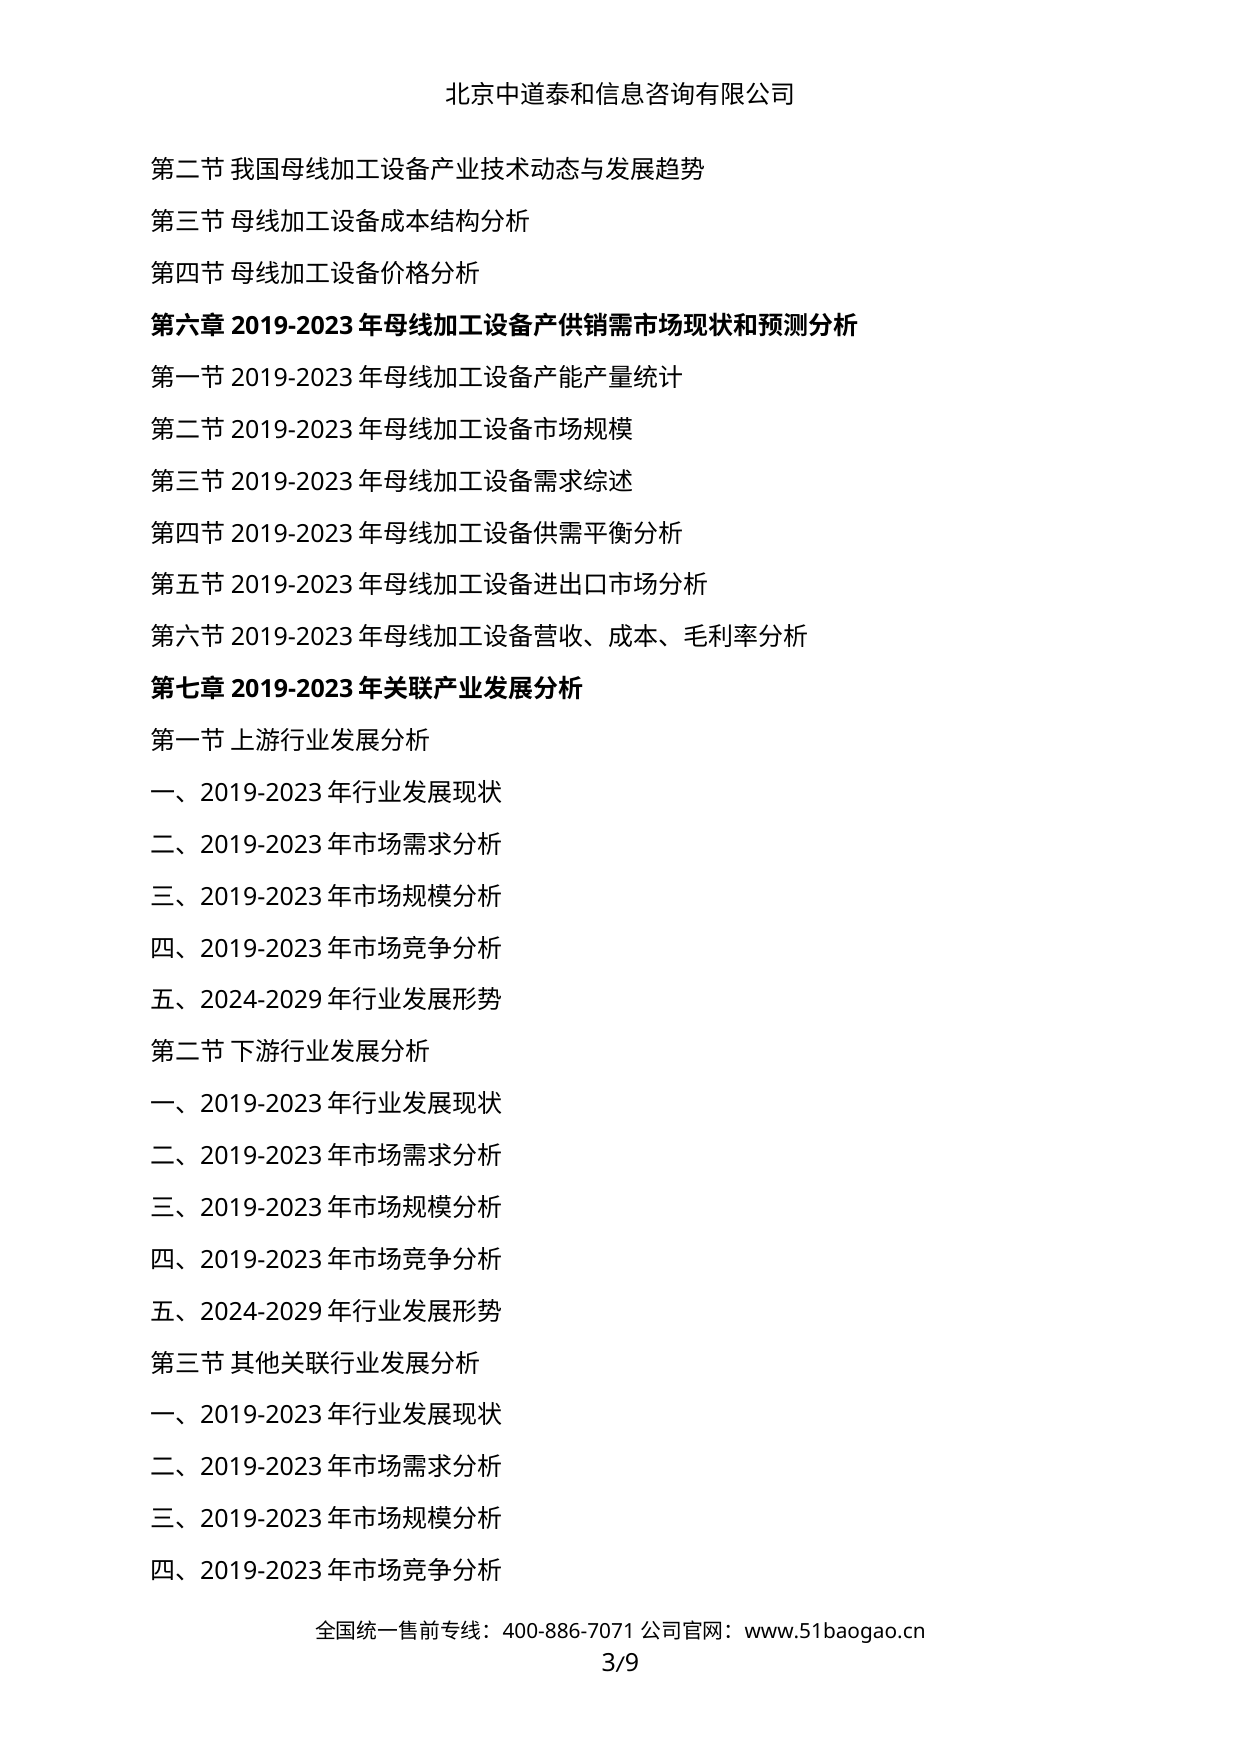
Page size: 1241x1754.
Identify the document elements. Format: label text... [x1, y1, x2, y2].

text 四、2019-2023年市场竞争分析 [150, 928, 1090, 964]
text 一、2019-2023年行业发展现状 [150, 1395, 1090, 1431]
text 四、2019-2023年市场竞争分析 [150, 1551, 1090, 1587]
text 四、2019-2023年市场竞争分析 [150, 1239, 1090, 1276]
text 二、2019-2023年市场需求分析 [150, 824, 1090, 861]
text 第四节 母线加工设备价格分析 [150, 254, 1090, 290]
text 一、2019-2023年行业发展现状 [150, 772, 1090, 809]
text 二、2019-2023年市场需求分析 [150, 1447, 1090, 1483]
text 第七章 2019-2023年关联产业发展分析 [150, 669, 1090, 705]
text 一、2019-2023年行业发展现状 [150, 1084, 1090, 1120]
text 三、2019-2023年市场规模分析 [150, 1499, 1090, 1535]
text 第三节 母线加工设备成本结构分析 [150, 202, 1090, 238]
text 五、2024-2029年行业发展形势 [150, 980, 1090, 1016]
text 第四节 2019-2023年母线加工设备供需平衡分析 [150, 513, 1090, 549]
text 第三节 其他关联行业发展分析 [150, 1343, 1090, 1379]
text 五、2024-2029年行业发展形势 [150, 1291, 1090, 1327]
text 第五节 2019-2023年母线加工设备进出口市场分析 [150, 565, 1090, 601]
text 三、2019-2023年市场规模分析 [150, 876, 1090, 912]
text 第二节 下游行业发展分析 [150, 1032, 1090, 1068]
text 第一节 上游行业发展分析 [150, 721, 1090, 757]
text 第六节 2019-2023年母线加工设备营收、成本、毛利率分析 [150, 617, 1090, 653]
text 第二节 2019-2023年母线加工设备市场规模 [150, 409, 1090, 446]
text 第六章 2019-2023年母线加工设备产供销需市场现状和预测分析 [150, 306, 1090, 342]
text 第二节 我国母线加工设备产业技术动态与发展趋势 [150, 150, 1090, 186]
text 第三节 2019-2023年母线加工设备需求综述 [150, 461, 1090, 497]
text 二、2019-2023年市场需求分析 [150, 1136, 1090, 1172]
text 第一节 2019-2023年母线加工设备产能产量统计 [150, 357, 1090, 394]
text 三、2019-2023年市场规模分析 [150, 1187, 1090, 1224]
